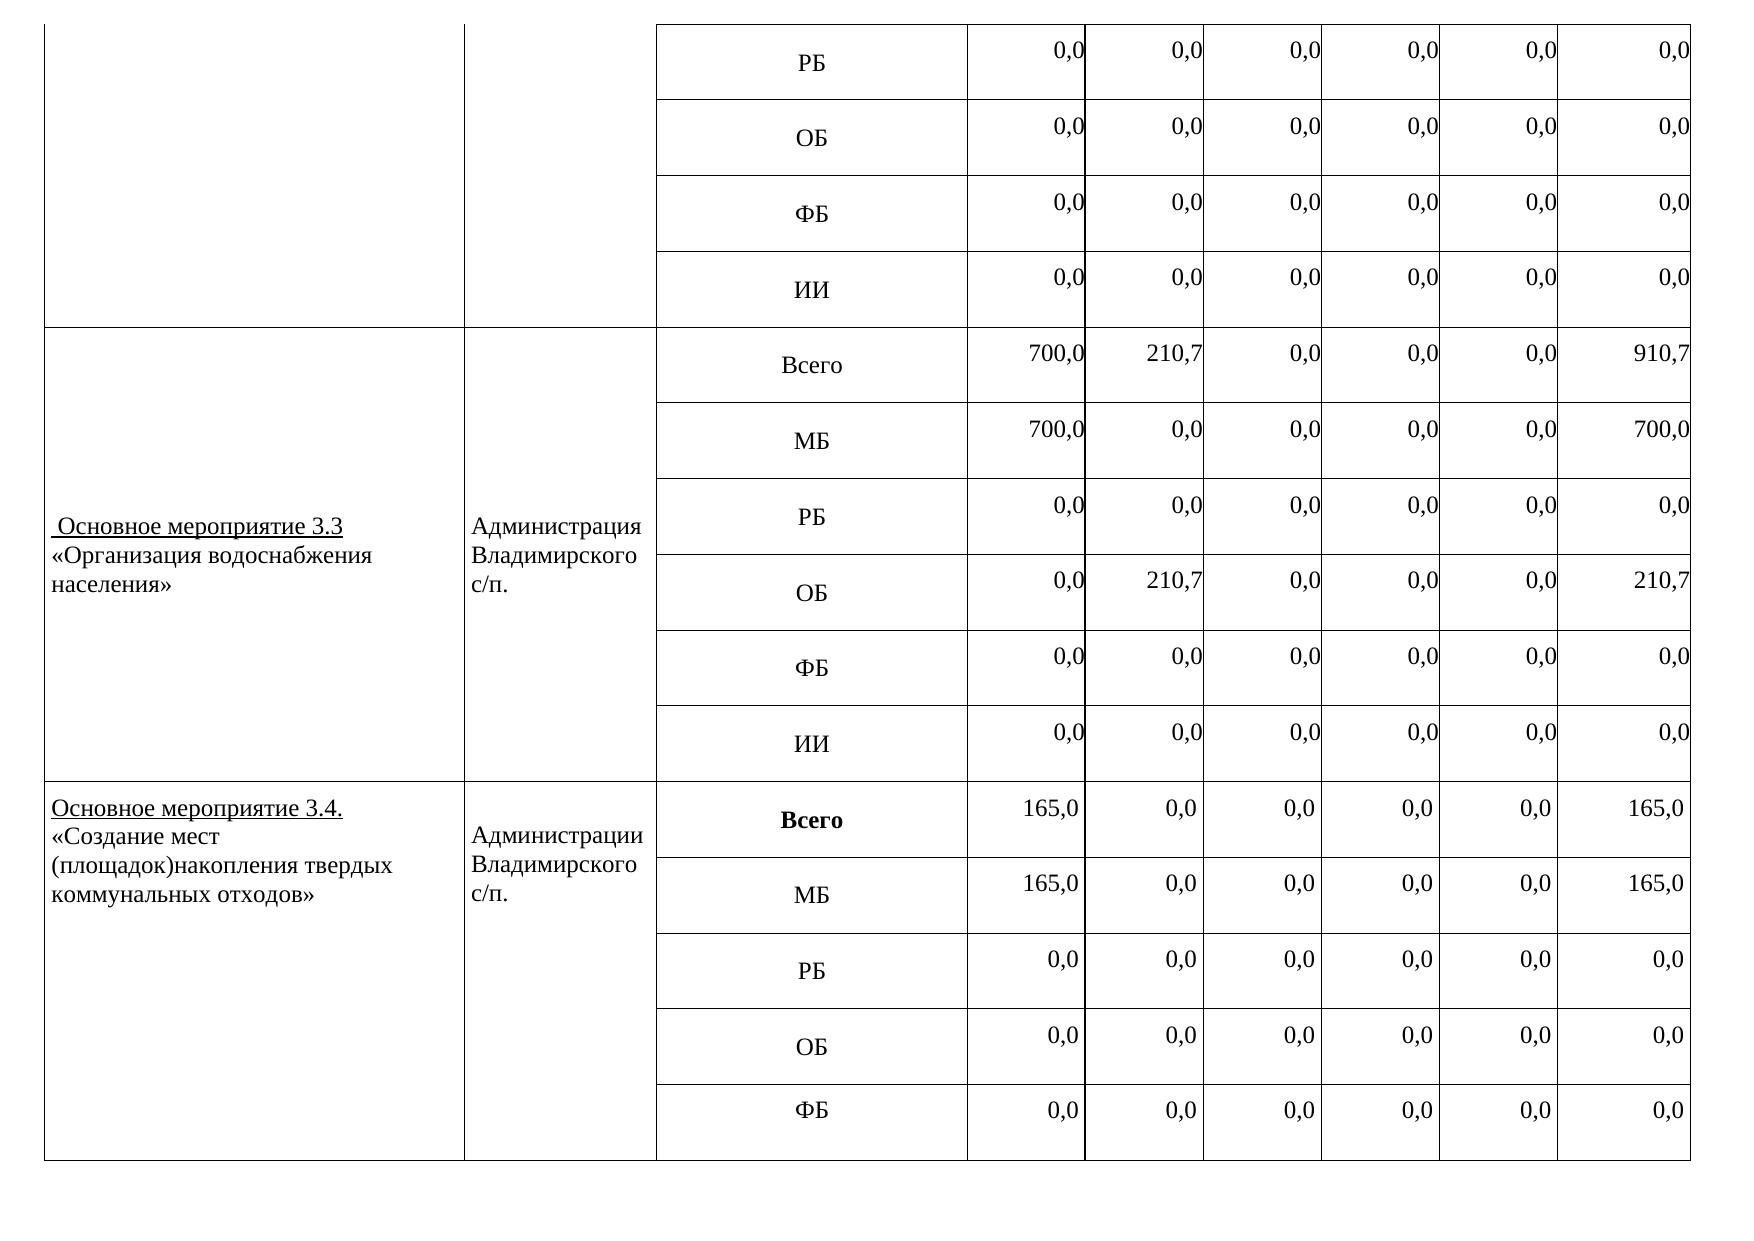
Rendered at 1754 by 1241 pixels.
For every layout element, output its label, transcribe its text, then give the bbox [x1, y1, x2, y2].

table_cell ФБ [657, 1085, 967, 1159]
table_cell 0,0 [1322, 100, 1439, 175]
table_cell 0,0 [1558, 631, 1690, 705]
table_cell ФБ [657, 631, 967, 705]
table_cell 210,7 [1086, 328, 1203, 402]
table_cell 0,0 [1204, 555, 1321, 629]
table_cell 0,0 [1086, 934, 1203, 1008]
table_cell 0,0 [1440, 252, 1557, 327]
table_cell 0,0 [1322, 706, 1439, 781]
table_cell 0,0 [1558, 25, 1690, 99]
table_cell 0,0 [1086, 631, 1203, 705]
table_cell 210,7 [1086, 555, 1203, 629]
table_cell 0,0 [1086, 176, 1203, 251]
table_cell 0,0 [1204, 706, 1321, 781]
table_cell 0,0 [1086, 25, 1203, 99]
table_cell 0,0 [1322, 934, 1439, 1008]
table_cell 0,0 [968, 1009, 1084, 1084]
table_cell 0,0 [1086, 252, 1203, 327]
table_cell 0,0 [1086, 403, 1203, 478]
table_cell 0,0 [1440, 176, 1557, 251]
table_cell 0,0 [968, 176, 1084, 251]
table_cell 0,0 [1322, 25, 1439, 99]
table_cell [465, 782, 656, 1159]
table_cell ОБ [657, 555, 967, 629]
table_cell 0,0 [1322, 1009, 1439, 1084]
table_cell 0,0 [1322, 1085, 1439, 1159]
table_cell 0,0 [1440, 631, 1557, 705]
table_cell РБ [657, 934, 967, 1008]
table_cell 0,0 [1204, 252, 1321, 327]
table_cell 0,0 [1204, 1085, 1321, 1159]
table_cell ОБ [657, 100, 967, 175]
table_cell 0,0 [1204, 403, 1321, 478]
table_cell 0,0 [1558, 100, 1690, 175]
table_cell ИИ [657, 252, 967, 327]
table_cell Администрация Владимирского с/п. [465, 328, 656, 781]
table_cell 0,0 [1086, 100, 1203, 175]
table_cell 0,0 [1322, 479, 1439, 554]
table_cell 0,0 [1558, 252, 1690, 327]
table_cell 0,0 [968, 252, 1084, 327]
table_cell 700,0 [968, 403, 1084, 478]
table_cell 0,0 [1204, 1009, 1321, 1084]
table_cell 0,0 [1204, 479, 1321, 554]
table_cell 700,0 [1558, 403, 1690, 478]
table_cell 0,0 [1204, 25, 1321, 99]
table_cell 0,0 [1440, 555, 1557, 629]
table_cell 0,0 [968, 555, 1084, 629]
table_cell 0,0 [968, 631, 1084, 705]
table_cell 0,0 [1558, 1009, 1690, 1084]
table_cell МБ [657, 858, 967, 932]
table_cell 0,0 [1086, 782, 1203, 857]
table_cell 0,0 [1440, 100, 1557, 175]
table_cell 0,0 [1204, 858, 1321, 932]
table_cell Всего [657, 328, 967, 402]
table_cell 0,0 [1086, 706, 1203, 781]
table_cell 0,0 [968, 706, 1084, 781]
table_cell 165,0 [968, 858, 1084, 932]
table_cell 0,0 [1558, 479, 1690, 554]
table_cell 0,0 [1440, 328, 1557, 402]
table_cell 0,0 [1086, 479, 1203, 554]
table_cell 0,0 [1440, 403, 1557, 478]
table_cell 0,0 [1558, 1085, 1690, 1159]
table_cell 0,0 [968, 25, 1084, 99]
table_cell Всего [657, 782, 967, 857]
table_cell МБ [657, 403, 967, 478]
table_cell 0,0 [1440, 706, 1557, 781]
table_cell 165,0 [1558, 858, 1690, 932]
table_cell 0,0 [1204, 934, 1321, 1008]
table_cell 700,0 [968, 328, 1084, 402]
table_cell 0,0 [1204, 100, 1321, 175]
table_cell 910,7 [1558, 328, 1690, 402]
table_cell 0,0 [1558, 934, 1690, 1008]
table_cell 0,0 [1322, 555, 1439, 629]
table_cell РБ [657, 479, 967, 554]
table_cell 210,7 [1558, 555, 1690, 629]
table_cell ОБ [657, 1009, 967, 1084]
table_cell 0,0 [1322, 176, 1439, 251]
table_cell 0,0 [1322, 252, 1439, 327]
table_cell 0,0 [1086, 1009, 1203, 1084]
table_cell 0,0 [1322, 631, 1439, 705]
table_cell 165,0 [968, 782, 1084, 857]
table_cell 0,0 [1440, 1085, 1557, 1159]
table_cell 0,0 [1322, 858, 1439, 932]
table_cell 0,0 [1322, 328, 1439, 402]
table_cell 0,0 [1204, 782, 1321, 857]
table_cell Основное мероприятие 3.4. «Создание мест (площадок)накопления твердых коммунальных отходов» [45, 782, 464, 1159]
table_cell 0,0 [1440, 934, 1557, 1008]
table_cell 0,0 [1558, 706, 1690, 781]
table_cell ФБ [657, 176, 967, 251]
table_cell 0,0 [968, 934, 1084, 1008]
table_cell 0,0 [968, 100, 1084, 175]
table_cell ИИ [657, 706, 967, 781]
table_cell 0,0 [1440, 25, 1557, 99]
table_cell 0,0 [968, 479, 1084, 554]
table_cell 0,0 [968, 1085, 1084, 1159]
table_cell РБ [657, 25, 967, 99]
table_cell 0,0 [1204, 328, 1321, 402]
table_cell 0,0 [1204, 176, 1321, 251]
table_cell 0,0 [1440, 858, 1557, 932]
table_cell 0,0 [1440, 479, 1557, 554]
table_cell 0,0 [1322, 782, 1439, 857]
table_cell 0,0 [1440, 782, 1557, 857]
table_cell 0,0 [1086, 1085, 1203, 1159]
table_cell 0,0 [1558, 176, 1690, 251]
table_cell Основное мероприятие 3.3 «Организация водоснабжения населения» [45, 328, 464, 781]
table_cell 0,0 [1322, 403, 1439, 478]
table_cell 0,0 [1440, 1009, 1557, 1084]
table_cell 165,0 [1558, 782, 1690, 857]
table_cell 0,0 [1204, 631, 1321, 705]
table_cell 0,0 [1086, 858, 1203, 932]
